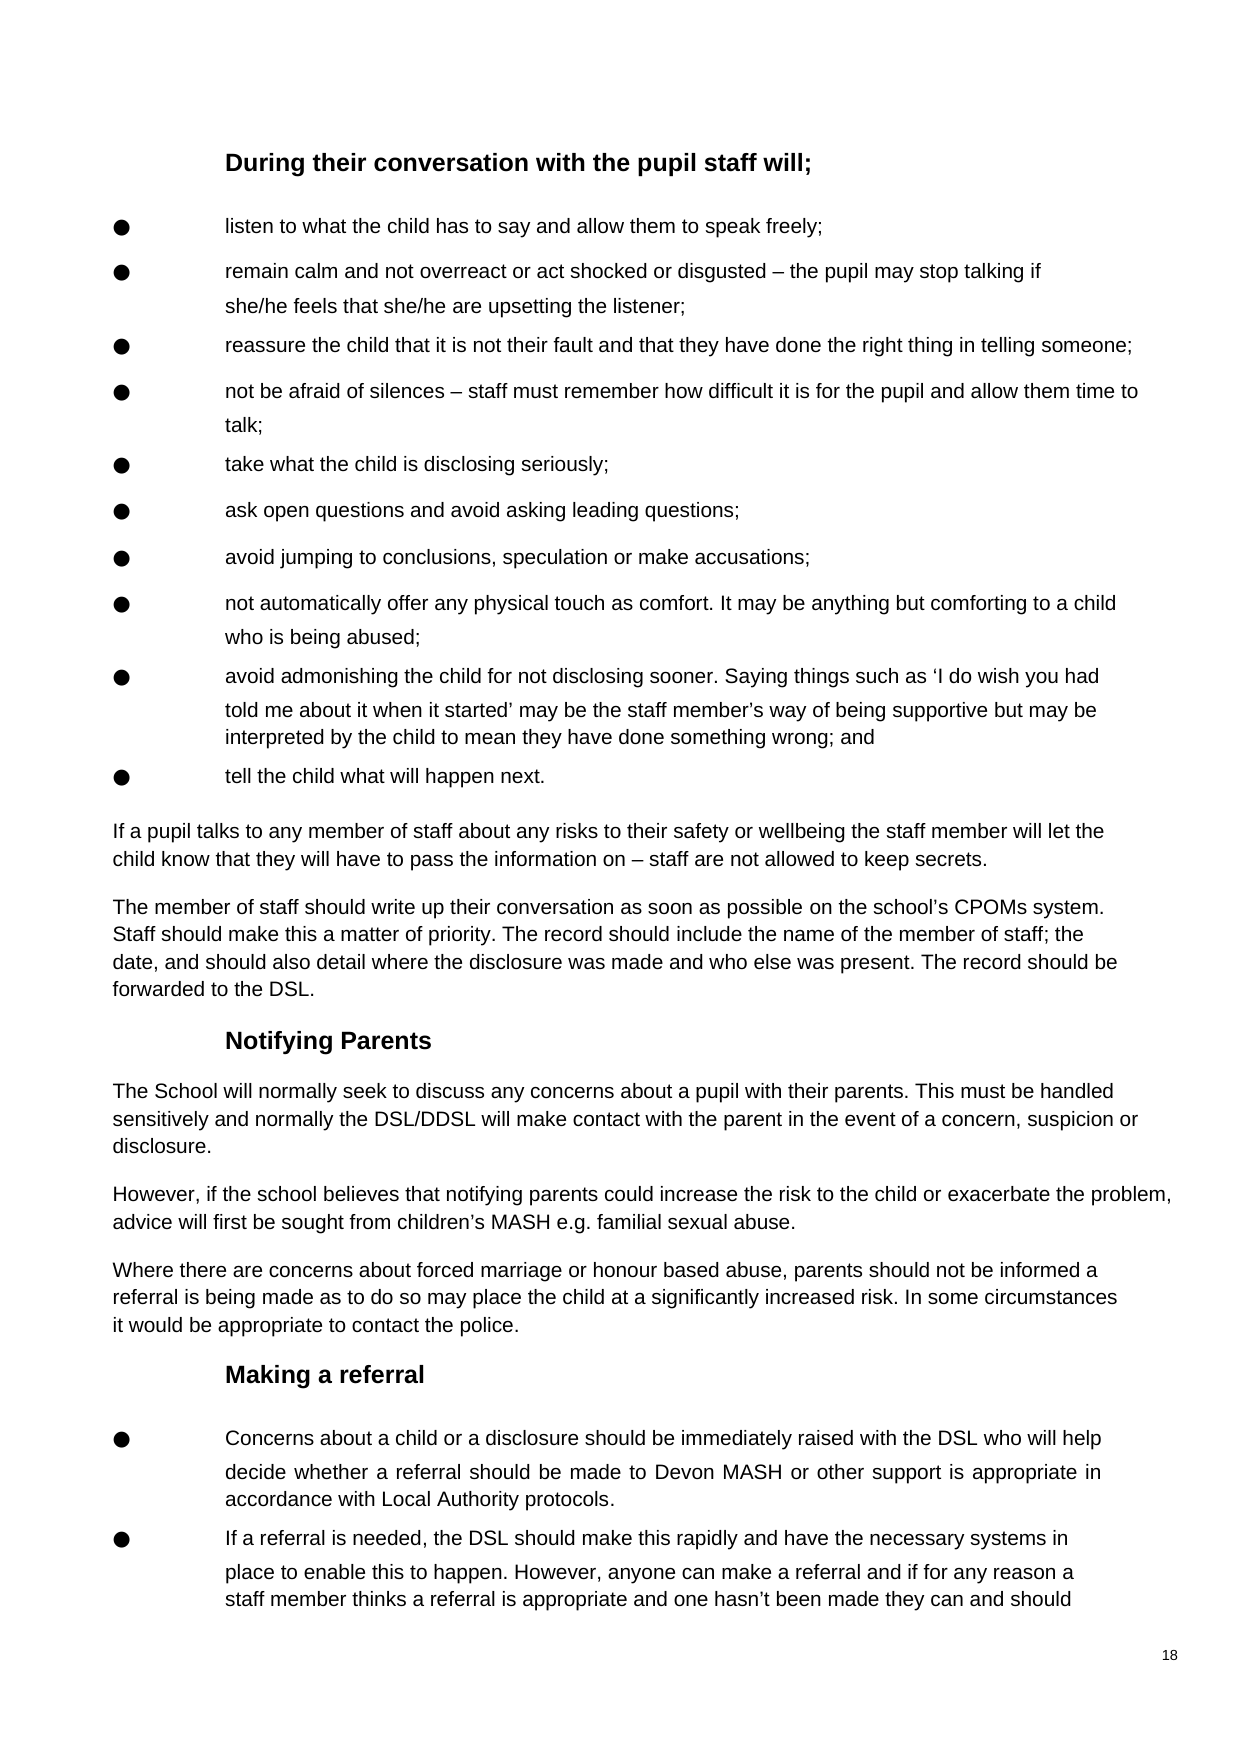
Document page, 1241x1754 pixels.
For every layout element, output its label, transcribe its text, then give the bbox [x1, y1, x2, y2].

list not automatically offer any physical touch as comfort. It may be anything but comforting to a child who is being abused; [112, 579, 1118, 649]
text If a pupil talks to any member of staff about any risks to their safety or wellbeing the staff member will let the child know that they will have to pass the information on – staff are not allowed to keep secrets. [112, 819, 1145, 871]
list avoid admonishing the child for not disclosing sooner. Saying things such as ‘I do wish you had told me about it when it started’ may be the staff member’s way of being supportive but may be interpreted by the child to mean they have done something wrong; and [112, 652, 1139, 749]
text The School will normally seek to discuss any concerns about a pupil with their parents. This must be handled sensitively and normally the DSL/DDSL will make contact with the parent in the event of a concern, suspicion or disclosure. [112, 1079, 1142, 1158]
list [112, 1514, 1120, 1611]
subtitle Notifying Parents [150, 1026, 1178, 1054]
list ask open questions and avoid asking leading questions; [112, 487, 1178, 530]
text Where there are concerns about forced marriage or honour based abuse, parents should not be informed a referral is being made as to do so may place the child at a significantly increased risk. In some circumstances it would be appropriate to contact the police. [112, 1257, 1133, 1336]
text However, if the school believes that notifying parents could increase the risk to the child or exacerbate the problem, advice will first be sought from children’s MASH e.g. familial sexual abuse. [112, 1182, 1178, 1234]
list tell the child what will happen next. [112, 752, 1178, 795]
subtitle During their conversation with the pupil staff will; [150, 148, 1178, 177]
subtitle Making a referral [150, 1360, 1178, 1389]
list take what the child is disclosing seriously; [112, 441, 1178, 484]
list listen to what the child has to say and allow them to speak freely; [112, 202, 1178, 245]
list avoid jumping to conclusions, speculation or make accusations; [112, 533, 1178, 576]
list remain calm and not overreact or act shocked or disgusted – the pupil may stop talking if she/he feels that she/he are upsetting the listener; [112, 248, 1107, 318]
list Concerns about a child or a disclosure should be immediately raised with the DSL who will help decide whether a referral should be made to Devon MASH or other support is appropriate in accordance with Local Authority protocols. [112, 1414, 1103, 1511]
list reassure the child that it is not their fault and that they have done the right thing in telling someone; [112, 321, 1178, 364]
text The member of staff should write up their conversation as soon as possible on the school’s CPOMs system. Staff should make this a matter of priority. The record should include the name of the member of staff; the date, and should also detail where the disclosure was made and who else was present. The record should be forwarded to the DSL. [112, 895, 1126, 1001]
list not be afraid of silences – staff must remember how difficult it is for the pupil and allow them time to talk; [112, 368, 1140, 437]
